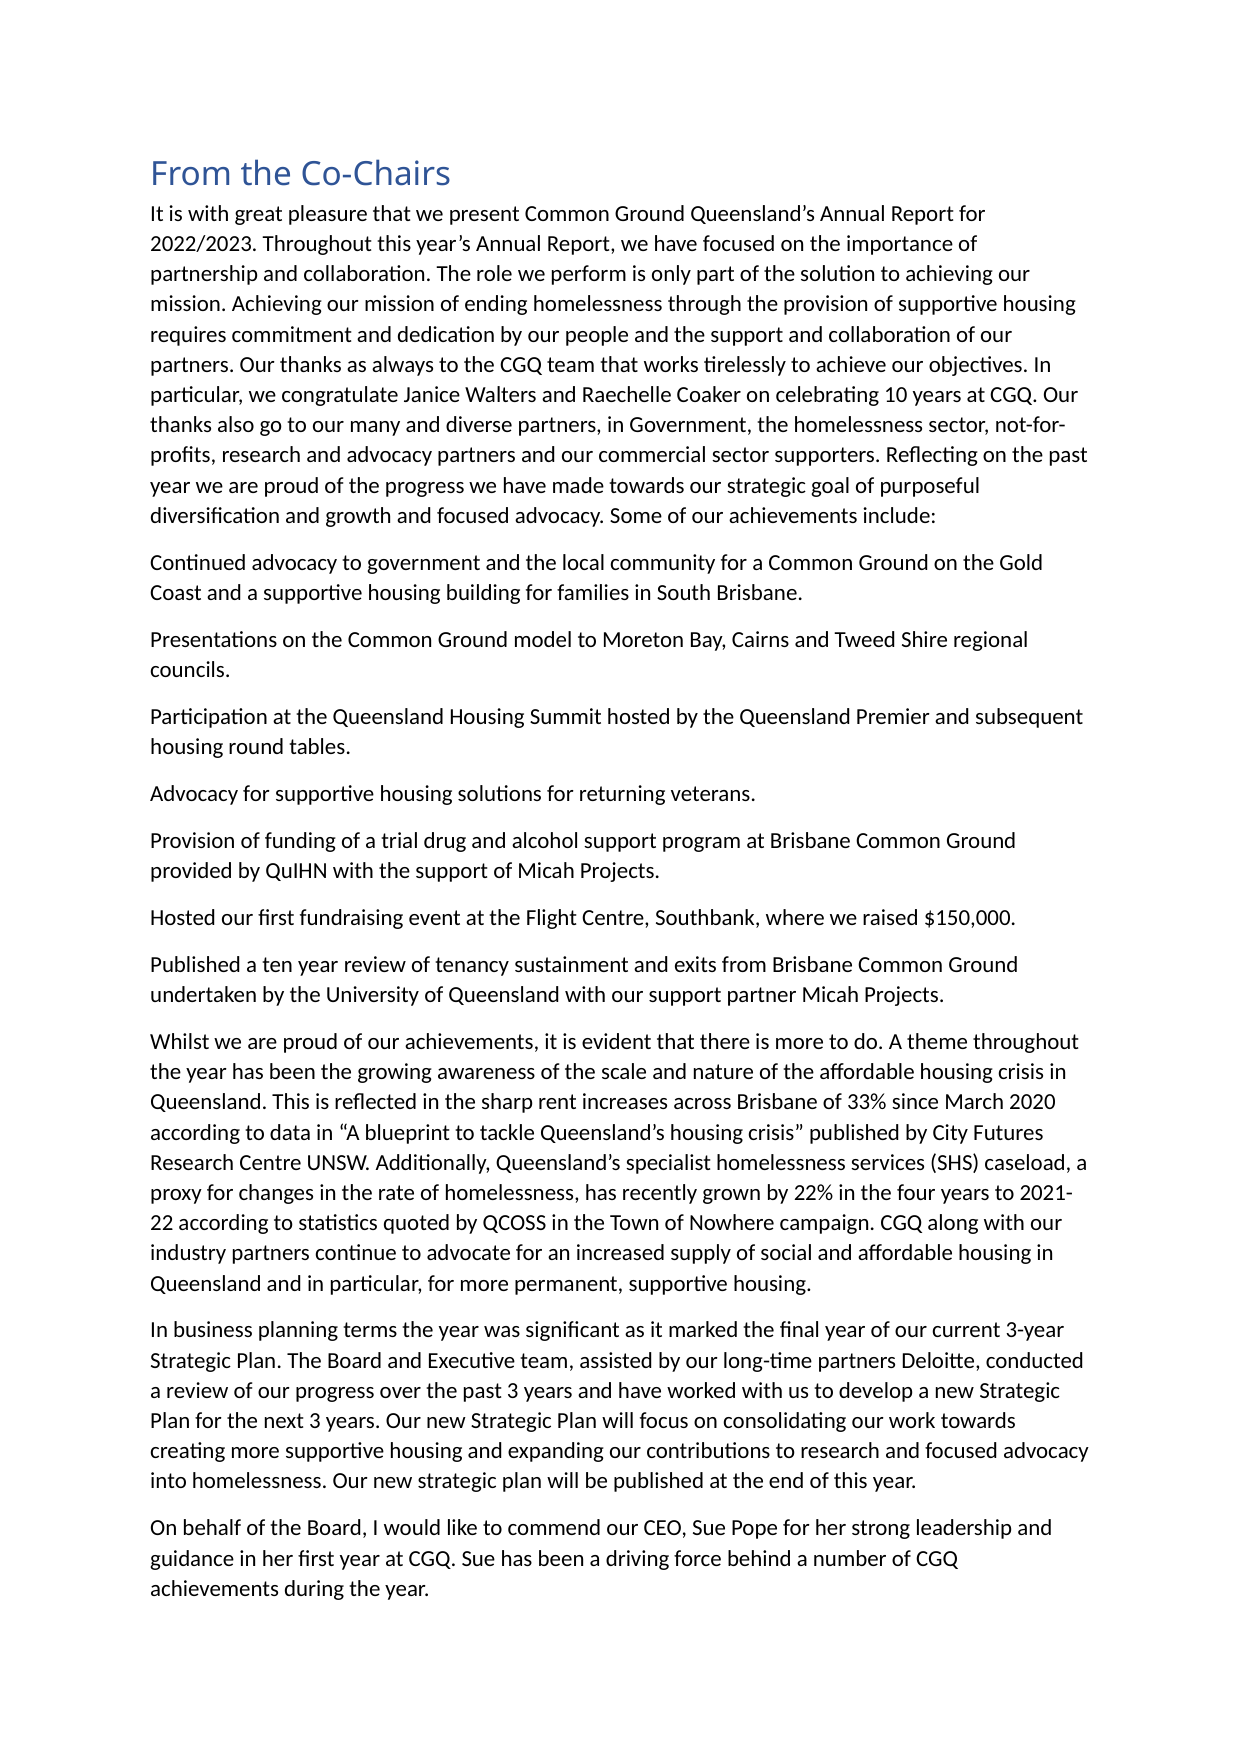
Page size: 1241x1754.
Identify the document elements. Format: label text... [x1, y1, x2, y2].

text In business planning terms the year was significant as it marked the final year of our current 3-year Strategic Plan. The Board and Executive team, assisted by our long-time partners Deloitte, conducted a review of our progress over the past 3 years and have worked with us to develop a new Strategic Plan for the next 3 years. Our new Strategic Plan will focus on consolidating our work towards creating more supportive housing and expanding our contributions to research and focused advocacy into homelessness. Our new strategic plan will be published at the end of this year. [150, 1316, 1090, 1495]
text Presentations on the Common Ground model to Moreton Bay, Cairns and Tweed Shire regional councils. [150, 625, 1090, 683]
text Advocacy for supportive housing solutions for returning veterans. [150, 779, 1090, 807]
subtitle From the Co-Chairs [150, 150, 1090, 195]
text Provision of funding of a trial drug and alcohol support program at Brisbane Common Ground provided by QuIHN with the support of Micah Projects. [150, 826, 1090, 884]
text Continued advocacy to government and the local community for a Common Ground on the Gold Coast and a supportive housing building for families in South Brisbane. [150, 548, 1090, 606]
text On behalf of the Board, I would like to commend our CEO, Sue Pope for her strong leadership and guidance in her first year at CGQ. Sue has been a driving force behind a number of CGQ achievements during the year. [150, 1513, 1090, 1602]
text Published a ten year review of tenancy sustainment and exits from Brisbane Common Ground undertaken by the University of Queensland with our support partner Micah Projects. [150, 950, 1090, 1008]
text It is with great pleasure that we present Common Ground Queensland’s Annual Report for 2022/2023. Throughout this year’s Annual Report, we have focused on the importance of partnership and collaboration. The role we perform is only part of the solution to achieving our mission. Achieving our mission of ending homelessness through the provision of supportive housing requires commitment and dedication by our people and the support and collaboration of our partners. Our thanks as always to the CGQ team that works tirelessly to achieve our objectives. In particular, we congratulate Janice Walters and Raechelle Coaker on celebrating 10 years at CGQ. Our thanks also go to our many and diverse partners, in Government, the homelessness sector, not-for-profits, research and advocacy partners and our commercial sector supporters. Reflecting on the past year we are proud of the progress we have made towards our strategic goal of purposeful diversification and growth and focused advocacy. Some of our achievements include: [150, 199, 1090, 529]
text Participation at the Queensland Housing Summit hosted by the Queensland Premier and subsequent housing round tables. [150, 702, 1090, 760]
text Hosted our first fundraising event at the Flight Centre, Southbank, where we raised $150,000. [150, 903, 1090, 931]
text Whilst we are proud of our achievements, it is evident that there is more to do. A theme throughout the year has been the growing awareness of the scale and nature of the affordable housing crisis in Queensland. This is reflected in the sharp rent increases across Brisbane of 33% since March 2020 according to data in “A blueprint to tackle Queensland’s housing crisis” published by City Futures Research Centre UNSW. Additionally, Queensland’s specialist homelessness services (SHS) caseload, a proxy for changes in the rate of homelessness, has recently grown by 22% in the four years to 2021-22 according to statistics quoted by QCOSS in the Town of Nowhere campaign. CGQ along with our industry partners continue to advocate for an increased supply of social and affordable housing in Queensland and in particular, for more permanent, supportive housing. [150, 1027, 1090, 1297]
